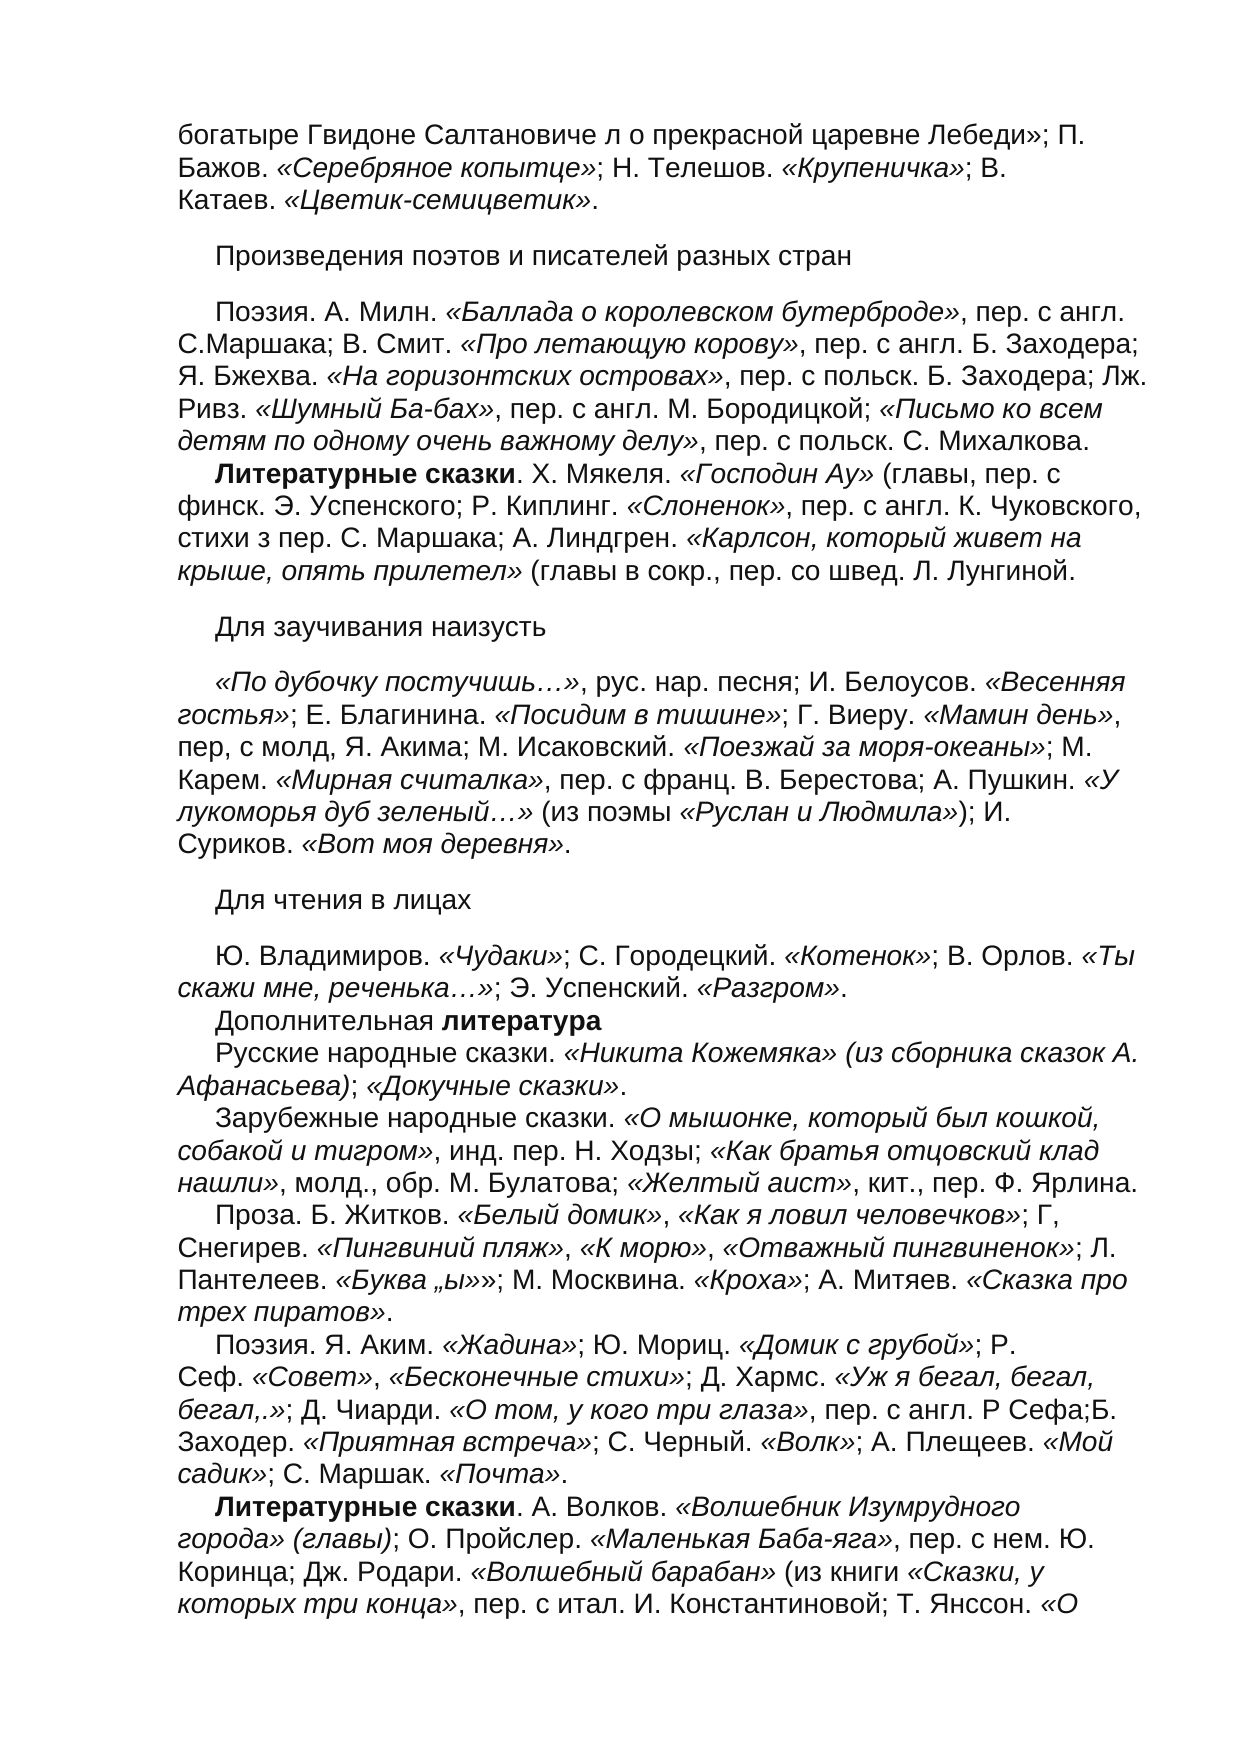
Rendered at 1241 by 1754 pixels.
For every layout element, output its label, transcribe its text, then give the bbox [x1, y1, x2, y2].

text Дополнительная литература [177, 1004, 1152, 1036]
text Для чтения в лицах [177, 883, 1152, 916]
text Произведения поэтов и писателей разных стран [177, 239, 1152, 271]
text Поэзия. А. Милн. «Баллада о королевском бутерброде», пер. с англ. C.Маршака; В. Смит. «Про летающую корову», пер. с англ. Б. Заходера; Я. Бжехва. «На горизонтских островах», пер. с польск. Б. Заходера; Лж. Ривз. «Шумный Ба-бах», пер. с англ. М. Бородицкой; «Письмо ко всем детям по одному очень важному делу», пер. с польск. С. Михалкова. [177, 294, 1152, 457]
text Ю. Владимиров. «Чудаки»; С. Городецкий. «Котенок»; В. Орлов. «Ты скажи мне, реченька…»; Э. Успенский. «Разгром». [177, 939, 1152, 1004]
text Проза. Б. Житков. «Белый домик», «Как я ловил человечков»; Г, Снегирев. «Пингвиний пляж», «К морю», «Отважный пингвиненок»; Л. Пантелеев. «Буква „ы»»; М. Москвина. «Кроха»; А. Митяев. «Сказка про трех пиратов». [177, 1198, 1152, 1328]
text Для заучивания наизусть [177, 609, 1152, 642]
text «По дубочку постучишь…», рус. нар. песня; И. Белоусов. «Весенняя гостья»; Е. Благинина. «Посидим в тишине»; Г. Виеру. «Мамин день», пер, с молд, Я. Акима; М. Исаковский. «Поезжай за моря-океаны»; М. Карем. «Мирная считалка», пер. с франц. В. Берестова; А. Пушкин. «У лукоморья дуб зеленый…» (из поэмы «Руслан и Людмила»); И. Суриков. «Вот моя деревня». [177, 665, 1152, 860]
text Литературные сказки. X. Мякеля. «Господин Ау» (главы, пер. с финск. Э. Успенского; Р. Киплинг. «Слоненок», пер. с англ. К. Чуковского, стихи з пер. С. Маршака; А. Линдгрен. «Карлсон, который живет на крыше, опять прилетел» (главы в сокр., пер. со швед. Л. Лунгиной. [177, 457, 1152, 586]
text Поэзия. Я. Аким. «Жадина»; Ю. Мориц. «Домик с грубой»; Р. Сеф. «Совет», «Бесконечные стихи»; Д. Хармс. «Уж я бегал, бегал, бегал,.»; Д. Чиарди. «О том, у кого три глаза», пер. с англ. Р Сефа;Б. Заходер. «Приятная встреча»; С. Черный. «Волк»; А. Плещеев. «Мой садик»; С. Маршак. «Почта». [177, 1328, 1152, 1490]
text Русские народные сказки. «Никита Кожемяка» (из сборника сказок А. Афанасьева); «Докучные сказки». [177, 1036, 1152, 1101]
text Зарубежные народные сказки. «О мышонке, который был кошкой, собакой и тигром», инд. пер. Н. Ходзы; «Как братья отцовский клад нашли», молд., обр. М. Булатова; «Желтый аист», кит., пер. Ф. Ярлина. [177, 1101, 1152, 1198]
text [177, 1490, 1152, 1619]
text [177, 118, 1152, 215]
